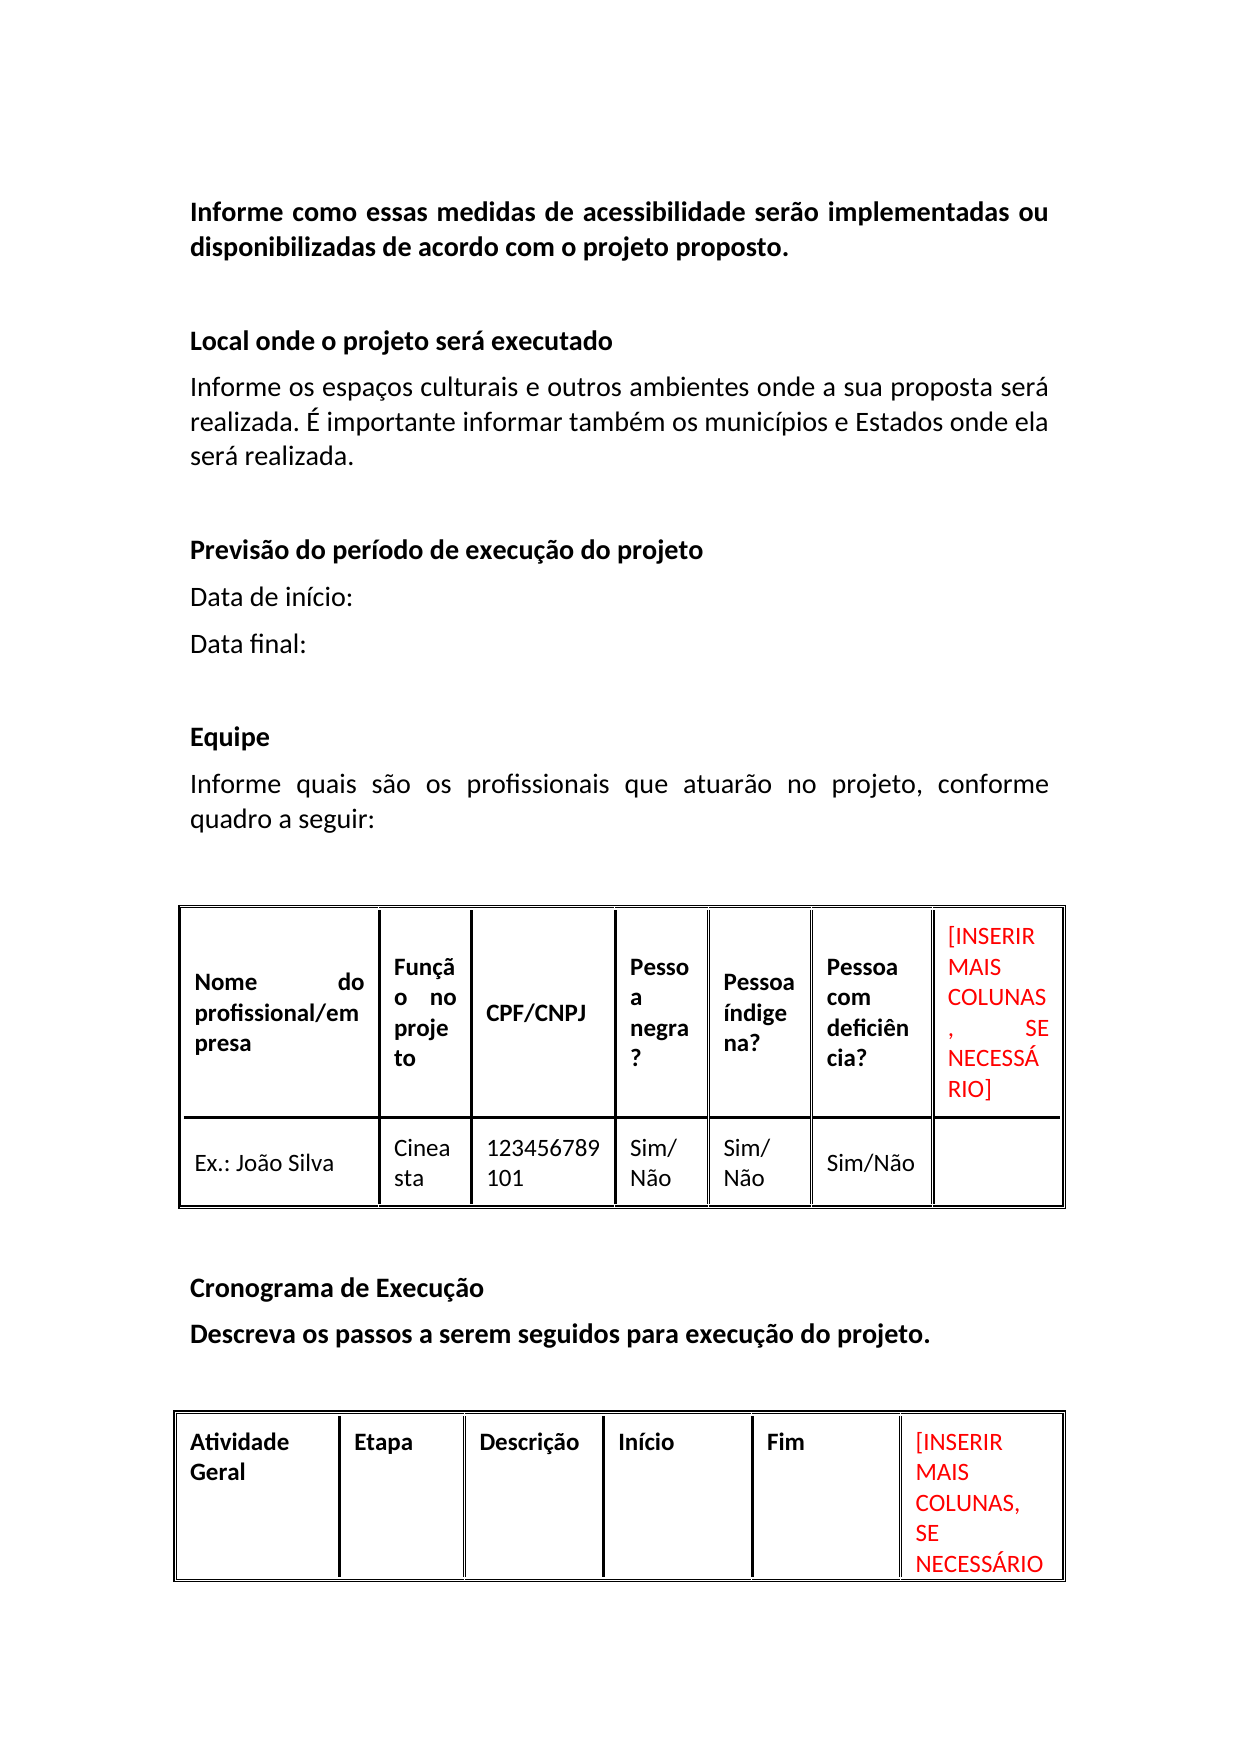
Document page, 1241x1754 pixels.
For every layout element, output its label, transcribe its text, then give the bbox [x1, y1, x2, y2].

text Descreva os passos a serem seguidos para execução do projeto. [190, 1316, 1051, 1351]
table_header Fim [752, 1414, 901, 1578]
text Equipe [190, 719, 1051, 754]
text Previsão do período de execução do projeto [190, 532, 1051, 566]
text Informe como essas medidas de acessibilidade serão implementadas ou disponibilizadas de acordo com o projeto proposto. [190, 194, 1051, 263]
text Data de início: [190, 579, 1051, 613]
table_header Atividade Geral [177, 1414, 339, 1578]
text Informe quais são os profissionais que atuarão no projeto, conforme quadro a seguir: [190, 766, 1051, 835]
table_header Etapa [339, 1414, 464, 1578]
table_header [901, 1414, 1062, 1578]
text Local onde o projeto será executado [190, 323, 1051, 357]
table_header Início [603, 1412, 752, 1578]
text Data final: [190, 626, 1051, 660]
table_header [176, 848, 1071, 1210]
text Informe os espaços culturais e outros ambientes onde a sua proposta será realizada. É importante informar também os municípios e Estados onde ela será realizada. [190, 369, 1051, 473]
text Cronograma de Execução [190, 1269, 1051, 1304]
table_header Descrição [465, 1414, 603, 1578]
